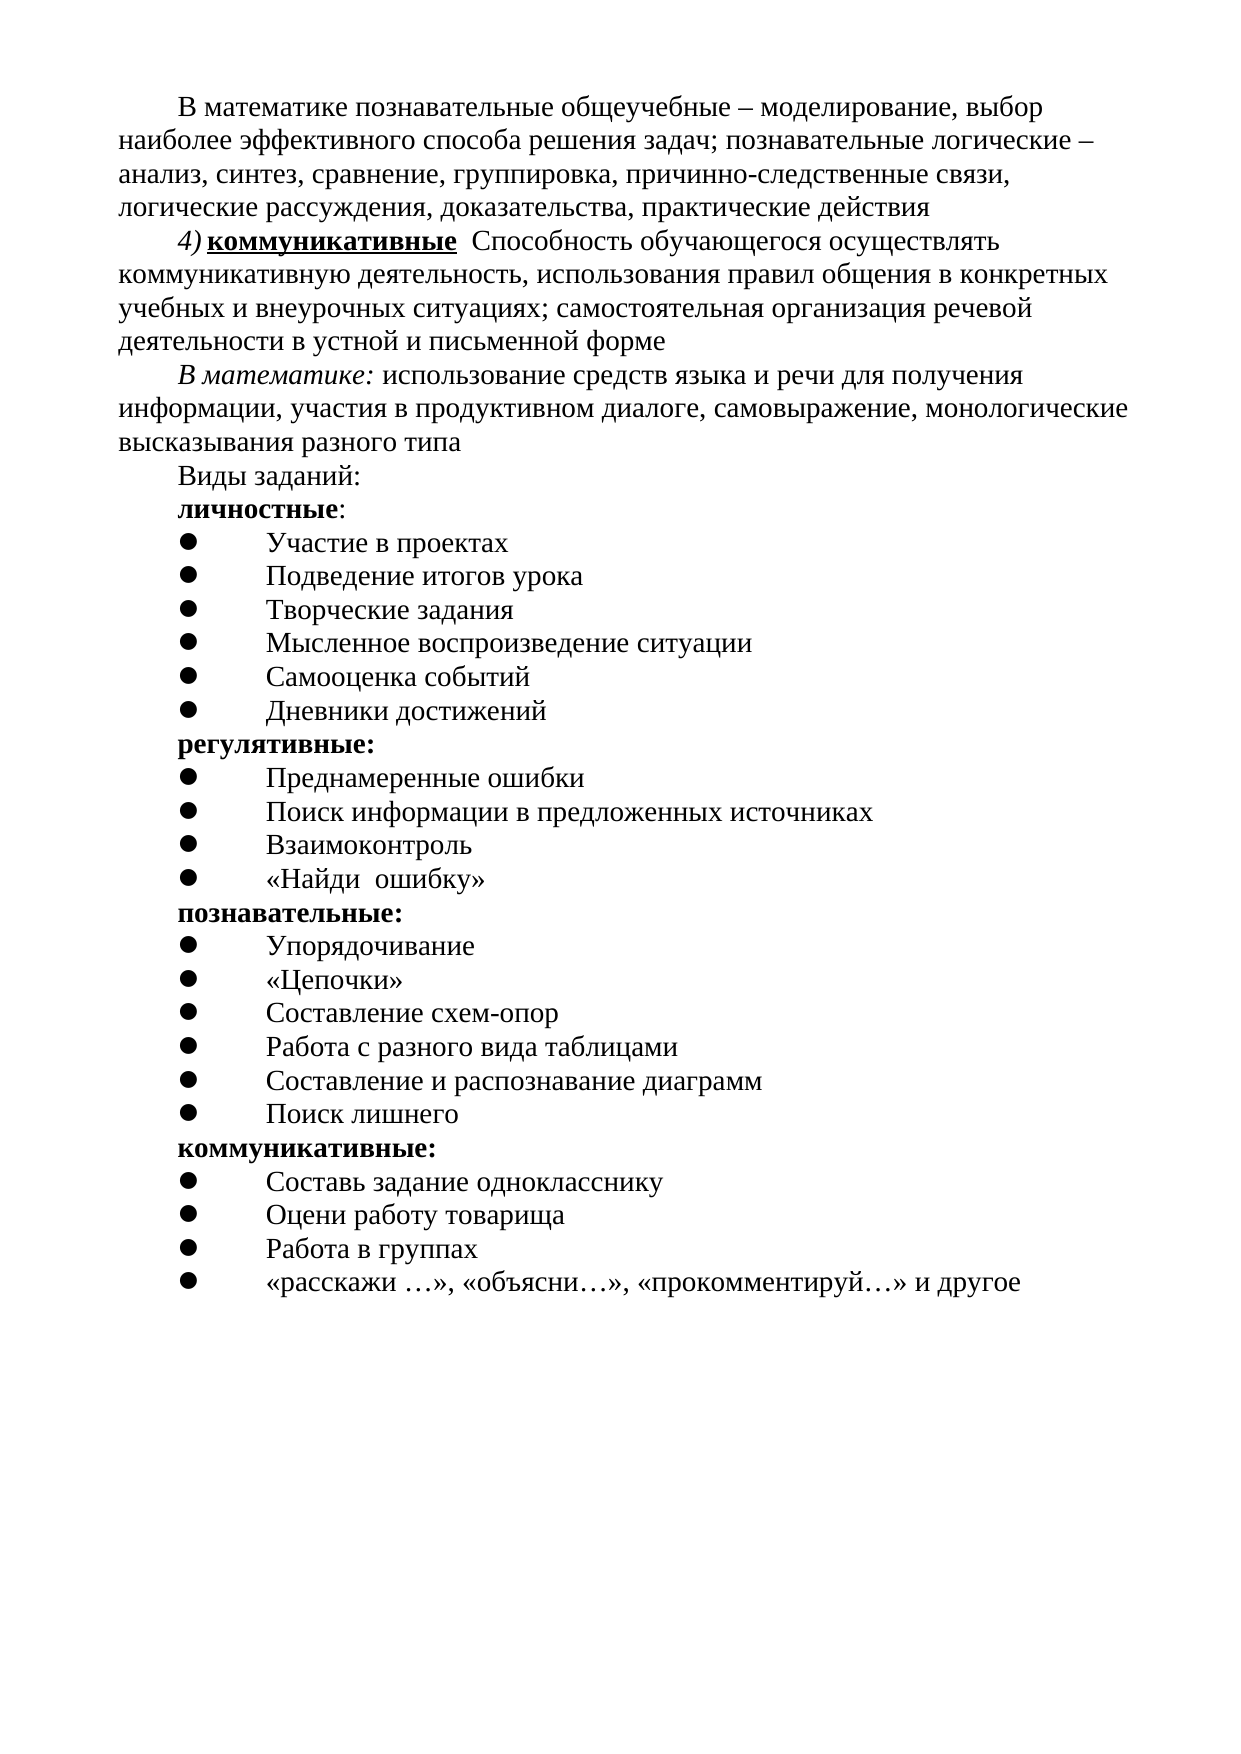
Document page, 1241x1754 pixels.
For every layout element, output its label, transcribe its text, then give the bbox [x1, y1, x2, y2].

list Работа с разного вида таблицами [118, 1029, 1152, 1063]
list Упорядочивание [118, 928, 1152, 962]
text коммуникативные: [118, 1130, 1152, 1164]
text Виды заданий: [118, 458, 1152, 491]
list Взаимоконтроль [118, 827, 1152, 861]
list Работа в группах [118, 1231, 1152, 1264]
list Поиск информации в предложенных источниках [118, 794, 1152, 827]
list Составление схем-опор [118, 996, 1152, 1029]
list Оцени работу товарища [118, 1197, 1152, 1231]
text В математике: использование средств языка и речи для получения информации, участия в продуктивном диалоге, самовыражение, монологические высказывания разного типа [118, 357, 1152, 458]
list Поиск лишнего [118, 1096, 1152, 1130]
text познавательные: [118, 895, 1152, 928]
list «Цепочки» [118, 962, 1152, 996]
list Преднамеренные ошибки [118, 760, 1152, 794]
list «расскажи …», «объясни…», «прокомментируй…» и другое [118, 1264, 1152, 1298]
list Составь задание однокласснику [118, 1164, 1152, 1197]
list Составление и распознавание диаграмм [118, 1063, 1152, 1096]
list «Найди ошибку» [118, 861, 1152, 895]
text В математике познавательные общеучебные – моделирование, выбор наиболее эффективного способа решения задач; познавательные логические – анализ, синтез, сравнение, группировка, причинно-следственные связи, логические рассуждения, доказательства, практические действия [118, 89, 1152, 223]
list Творческие задания [118, 592, 1152, 626]
list Участие в проектах [118, 525, 1152, 558]
list коммуникативные Способность обучающегося осуществлять коммуникативную деятельность, использования правил общения в конкретных учебных и внеурочных ситуациях; самостоятельная организация речевой деятельности в устной и письменной форме [118, 223, 1152, 357]
list Дневники достижений [118, 693, 1152, 727]
text регулятивные: [118, 727, 1152, 760]
list Подведение итогов урока [118, 558, 1152, 592]
list Мысленное воспроизведение ситуации [118, 626, 1152, 659]
text личностные: [118, 491, 1152, 525]
list Самооценка событий [118, 659, 1152, 693]
